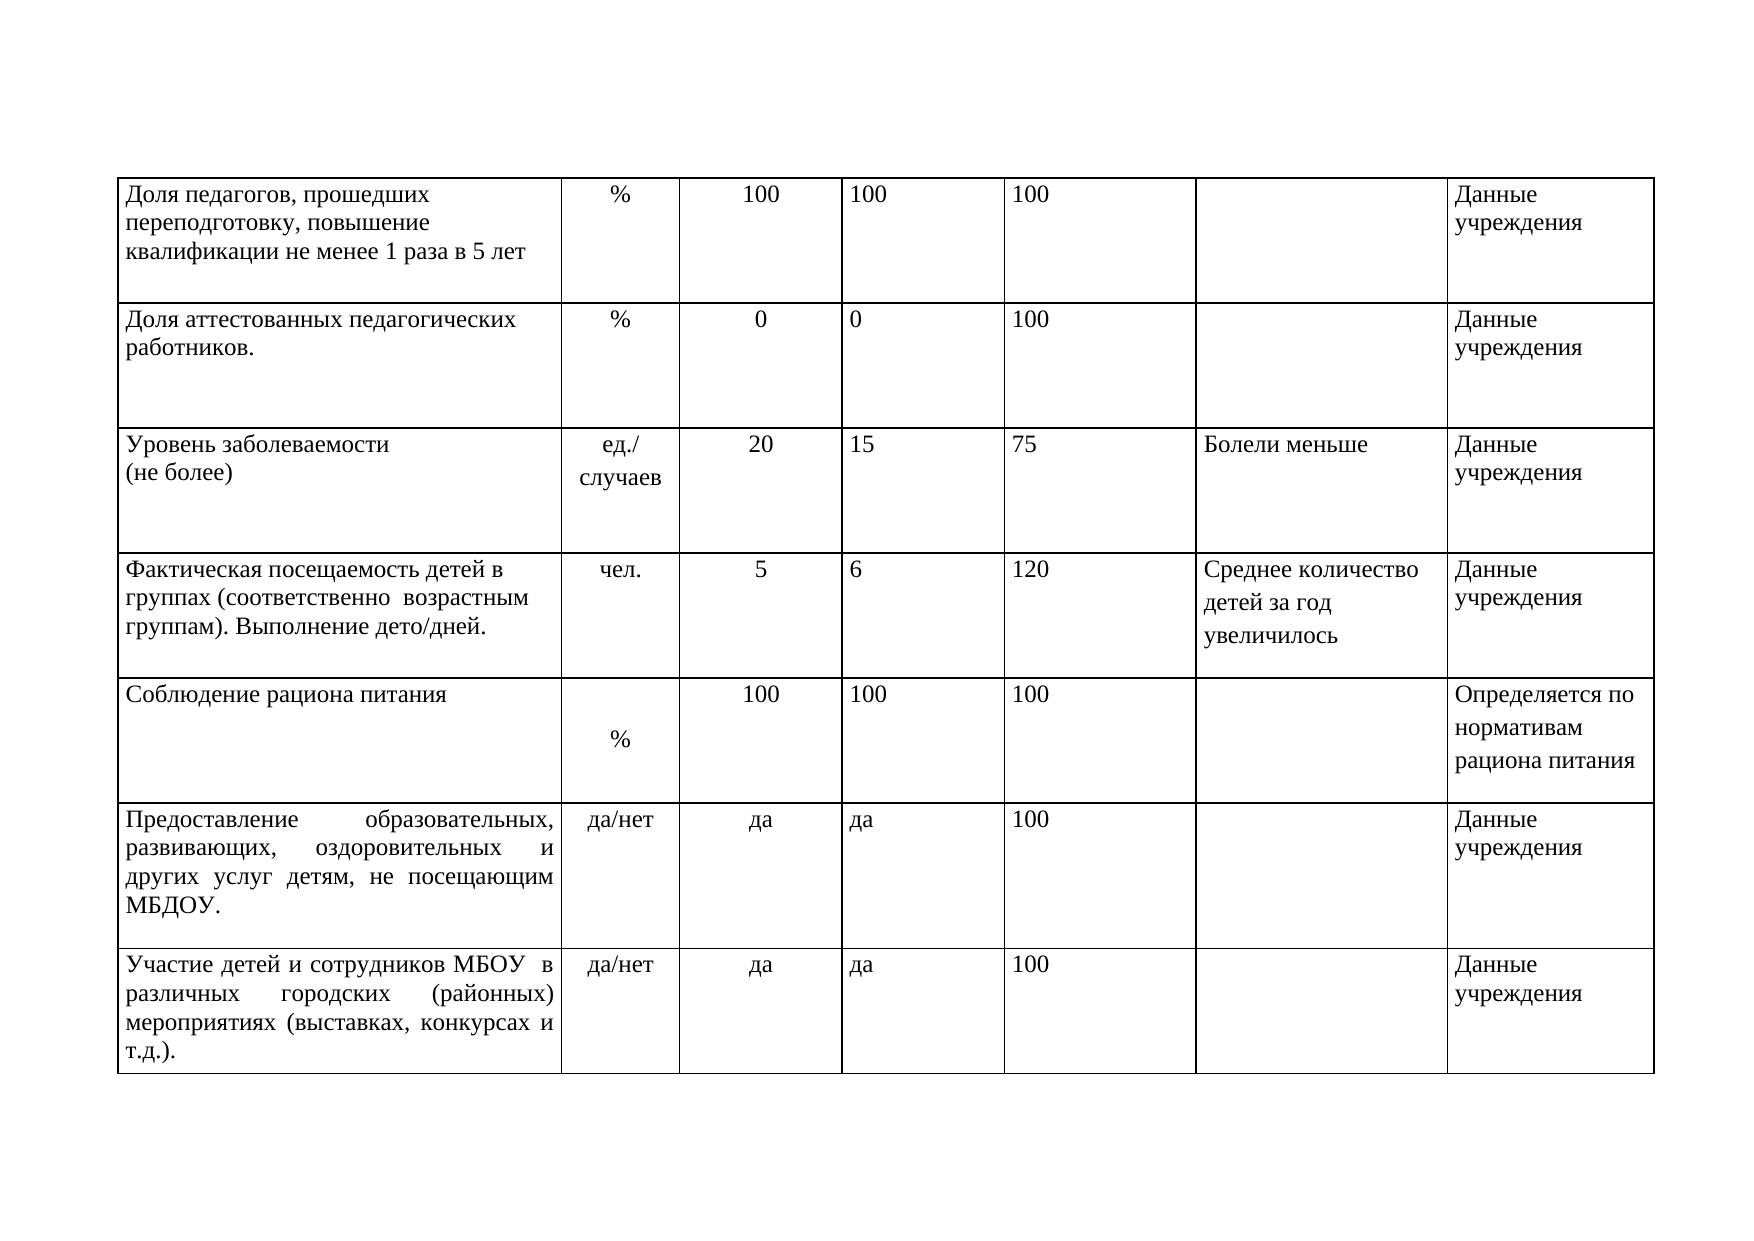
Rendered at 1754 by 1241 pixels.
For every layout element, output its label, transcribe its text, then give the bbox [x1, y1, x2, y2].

table_cell чел. [562, 554, 679, 677]
table_cell да [680, 949, 841, 1072]
table_cell Данные учреждения [1448, 804, 1653, 947]
table_cell 100 [1005, 804, 1195, 947]
table_cell [1197, 949, 1447, 1072]
table_cell 6 [843, 554, 1004, 677]
table_cell да/нет [562, 804, 679, 947]
table_cell 5 [680, 554, 841, 677]
table_cell 0 [680, 304, 841, 427]
table_cell % [562, 179, 679, 302]
table_cell 100 [843, 179, 1004, 302]
table_cell Доля педагогов, прошедших переподготовку, повышение квалификации не менее 1 раза в 5 лет [119, 179, 561, 302]
table_cell Соблюдение рациона питания [119, 679, 561, 802]
table_cell Определяется по нормативам рациона питания [1448, 679, 1653, 802]
table_cell 100 [1005, 679, 1195, 802]
table_cell 100 [1005, 949, 1195, 1072]
table_cell Среднее количество детей за год увеличилось [1197, 554, 1447, 677]
table_cell % [562, 304, 679, 427]
table_cell [1197, 304, 1447, 427]
table_cell Уровень заболеваемости (не более) [119, 429, 561, 552]
table_cell да [680, 804, 841, 947]
table_cell Фактическая посещаемость детей в группах (соответственно возрастным группам). Выполнение дето/дней. [119, 554, 561, 677]
table_cell 0 [843, 304, 1004, 427]
table_cell Предоставление образовательных, развивающих, оздоровительных и других услуг детям, не посещающим МБДОУ. [119, 804, 561, 947]
table_cell Болели меньше [1197, 429, 1447, 552]
table_cell 100 [1005, 179, 1195, 302]
table_cell [1197, 179, 1447, 302]
table_cell 15 [843, 429, 1004, 552]
table_cell 75 [1005, 429, 1195, 552]
table_cell 100 [1005, 304, 1195, 427]
table_cell да/нет [562, 949, 679, 1072]
table_cell 120 [1005, 554, 1195, 677]
table_cell Данные учреждения [1448, 949, 1653, 1072]
table_cell Данные учреждения [1448, 429, 1653, 552]
table_cell 100 [680, 179, 841, 302]
table_cell % [562, 679, 679, 802]
table_cell да [843, 804, 1004, 947]
table_cell да [843, 949, 1004, 1072]
table_cell 100 [680, 679, 841, 802]
table_cell 20 [680, 429, 841, 552]
table_cell [1197, 804, 1447, 947]
table_cell 100 [843, 679, 1004, 802]
table_cell Данные учреждения [1448, 304, 1653, 427]
table_cell Участие детей и сотрудников МБОУ в различных городских (районных) мероприятиях (выставках, конкурсах и т.д.). [119, 949, 561, 1072]
table_cell ед./случаев [562, 429, 679, 552]
table_cell Доля аттестованных педагогических работников. [119, 304, 561, 427]
table_cell Данные учреждения [1448, 554, 1653, 677]
table_cell [1197, 679, 1447, 802]
table_cell Данные учреждения [1448, 179, 1653, 302]
